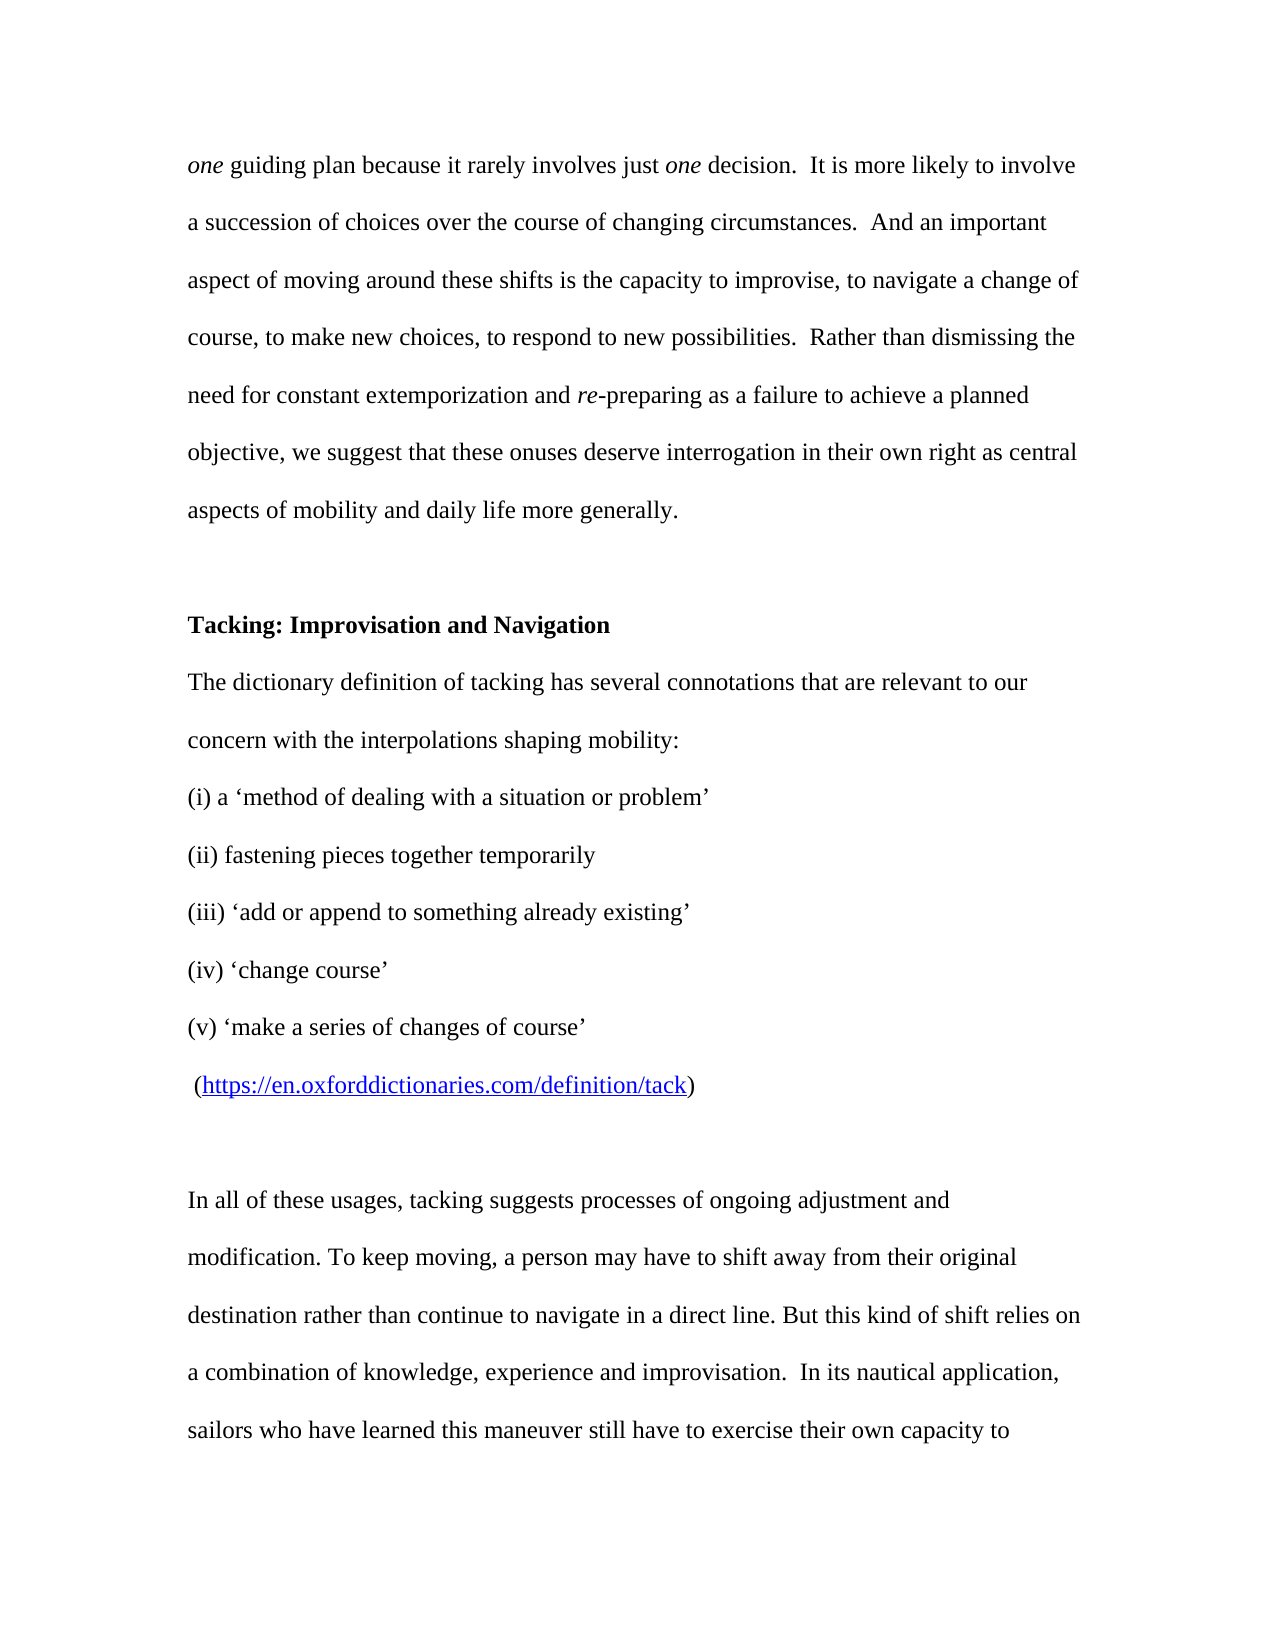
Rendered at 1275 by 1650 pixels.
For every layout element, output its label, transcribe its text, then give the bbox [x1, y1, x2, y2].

text Tacking: Improvisation and Navigation [187, 610, 1087, 639]
text (ii) fastening pieces together temporarily [187, 840, 1087, 869]
text The dictionary definition of tacking has several connotations that are relevant to our concern with the interpolations shaping mobility: [187, 667, 1087, 754]
text (iv) ‘change course’ [187, 955, 1087, 984]
text (v) ‘make a series of changes of course’ [187, 1012, 1087, 1041]
text (i) a ‘method of dealing with a situation or problem’ [187, 782, 1087, 811]
text (iii) ‘add or append to something already existing’ [187, 897, 1087, 926]
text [187, 1185, 1087, 1444]
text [187, 150, 1087, 524]
text (https://en.oxforddictionaries.com/definition/tack) [187, 1070, 1087, 1099]
